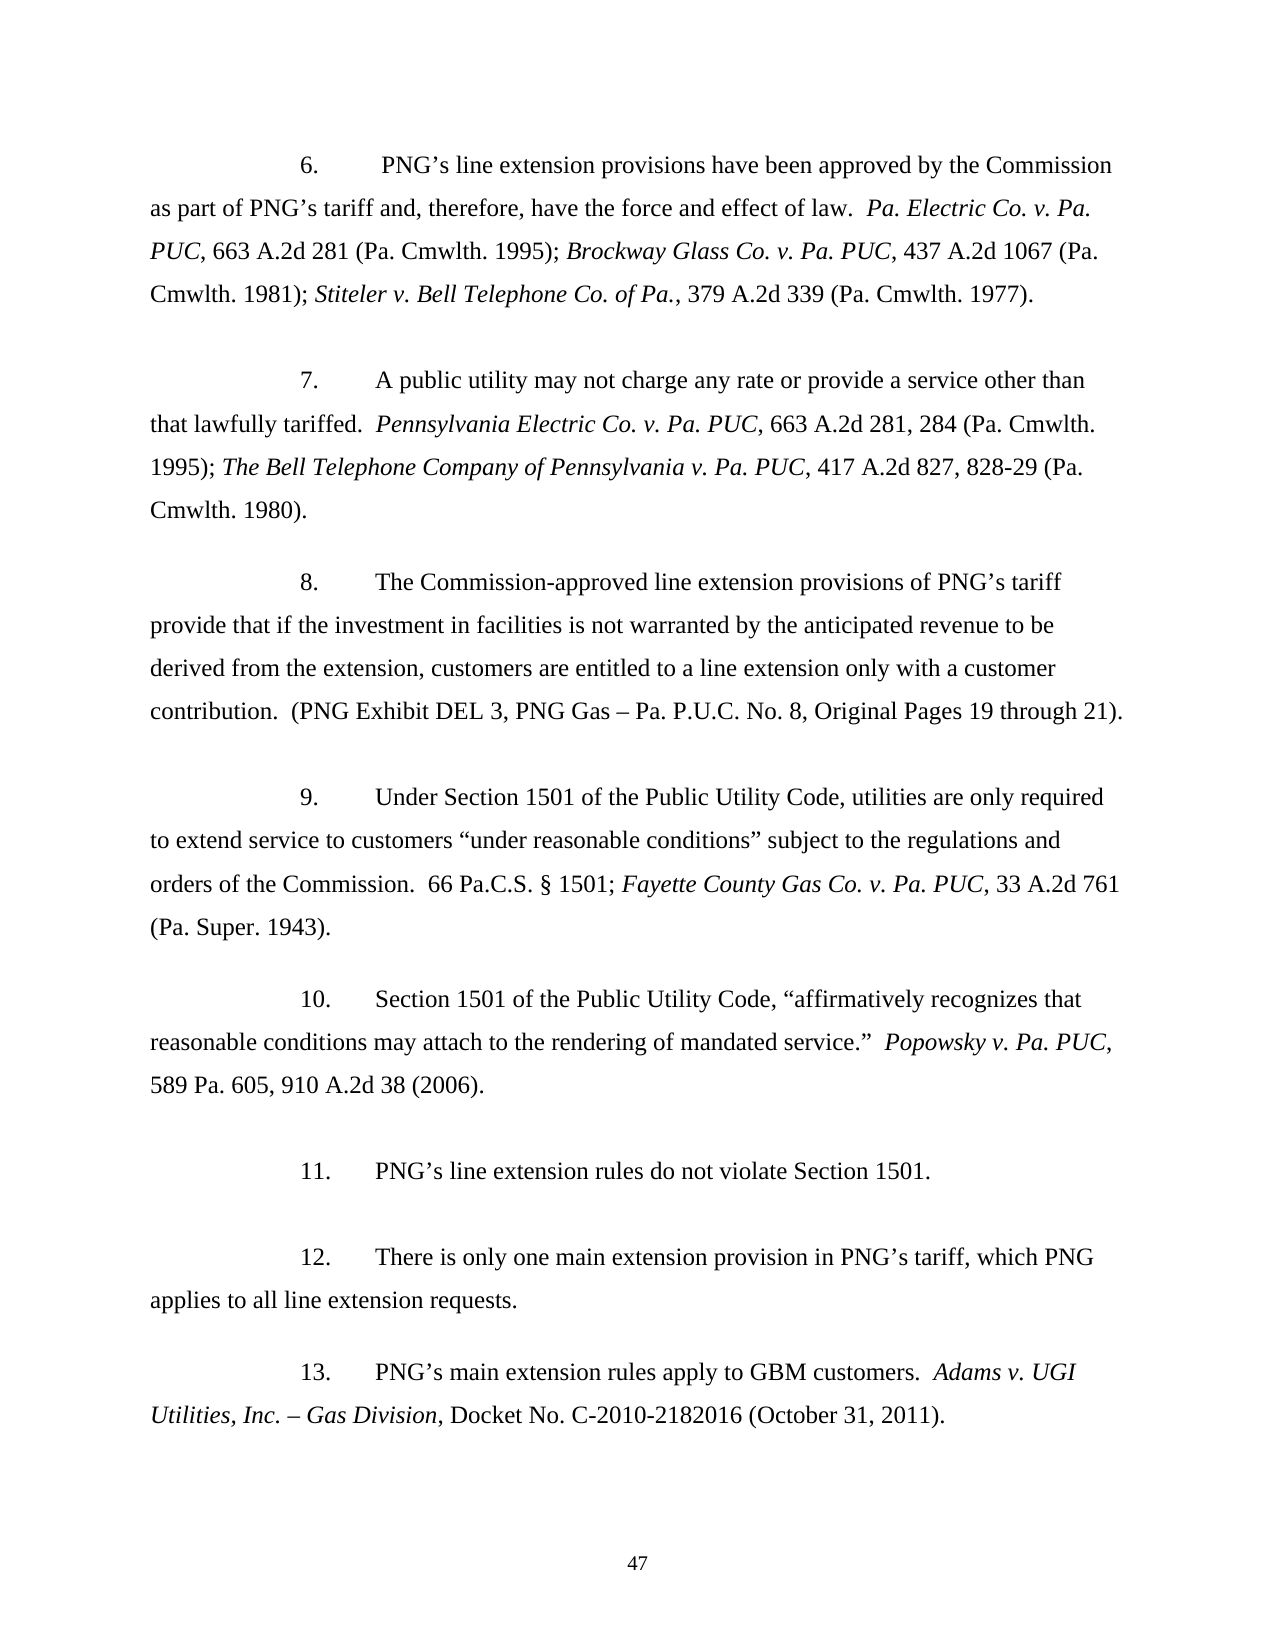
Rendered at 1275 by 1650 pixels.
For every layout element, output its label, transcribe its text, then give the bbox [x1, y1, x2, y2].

list PNG’s line extension rules do not violate Section 1501. [150, 1156, 1125, 1185]
list PNG’s main extension rules apply to GBM customers. Adams v. UGI Utilities, Inc. – Gas Division, Docket No. C-2010-2182016 (October 31, 2011). [150, 1357, 1125, 1429]
list PNG’s line extension provisions have been approved by the Commission as part of PNG’s tariff and, therefore, have the force and effect of law. Pa. Electric Co. v. Pa. PUC, 663 A.2d 281 (Pa. Cmwlth. 1995); Brockway Glass Co. v. Pa. PUC, 437 A.2d 1067 (Pa. Cmwlth. 1981); Stiteler v. Bell Telephone Co. of Pa., 379 A.2d 339 (Pa. Cmwlth. 1977). [150, 150, 1125, 308]
list A public utility may not charge any rate or provide a service other than that lawfully tariffed. Pennsylvania Electric Co. v. Pa. PUC, 663 A.2d 281, 284 (Pa. Cmwlth. 1995); The Bell Telephone Company of Pennsylvania v. Pa. PUC, 417 A.2d 827, 828-29 (Pa. Cmwlth. 1980). [150, 366, 1125, 524]
list Under Section 1501 of the Public Utility Code, utilities are only required to extend service to customers “under reasonable conditions” subject to the regulations and orders of the Commission. 66 Pa.C.S. § 1501; Fayette County Gas Co. v. Pa. PUC, 33 A.2d 761 (Pa. Super. 1943). [150, 782, 1125, 941]
list The Commission-approved line extension provisions of PNG’s tariff provide that if the investment in facilities is not warranted by the anticipated revenue to be derived from the extension, customers are entitled to a line extension only with a customer contribution. (PNG Exhibit DEL 3, PNG Gas – Pa. P.U.C. No. 8, Original Pages 19 through 21). [150, 567, 1125, 725]
list Section 1501 of the Public Utility Code, “affirmatively recognizes that reasonable conditions may attach to the rendering of mandated service.” Popowsky v. Pa. PUC, 589 Pa. 605, 910 A.2d 38 (2006). [150, 984, 1125, 1099]
list There is only one main extension provision in PNG’s tariff, which PNG applies to all line extension requests. [150, 1242, 1125, 1314]
